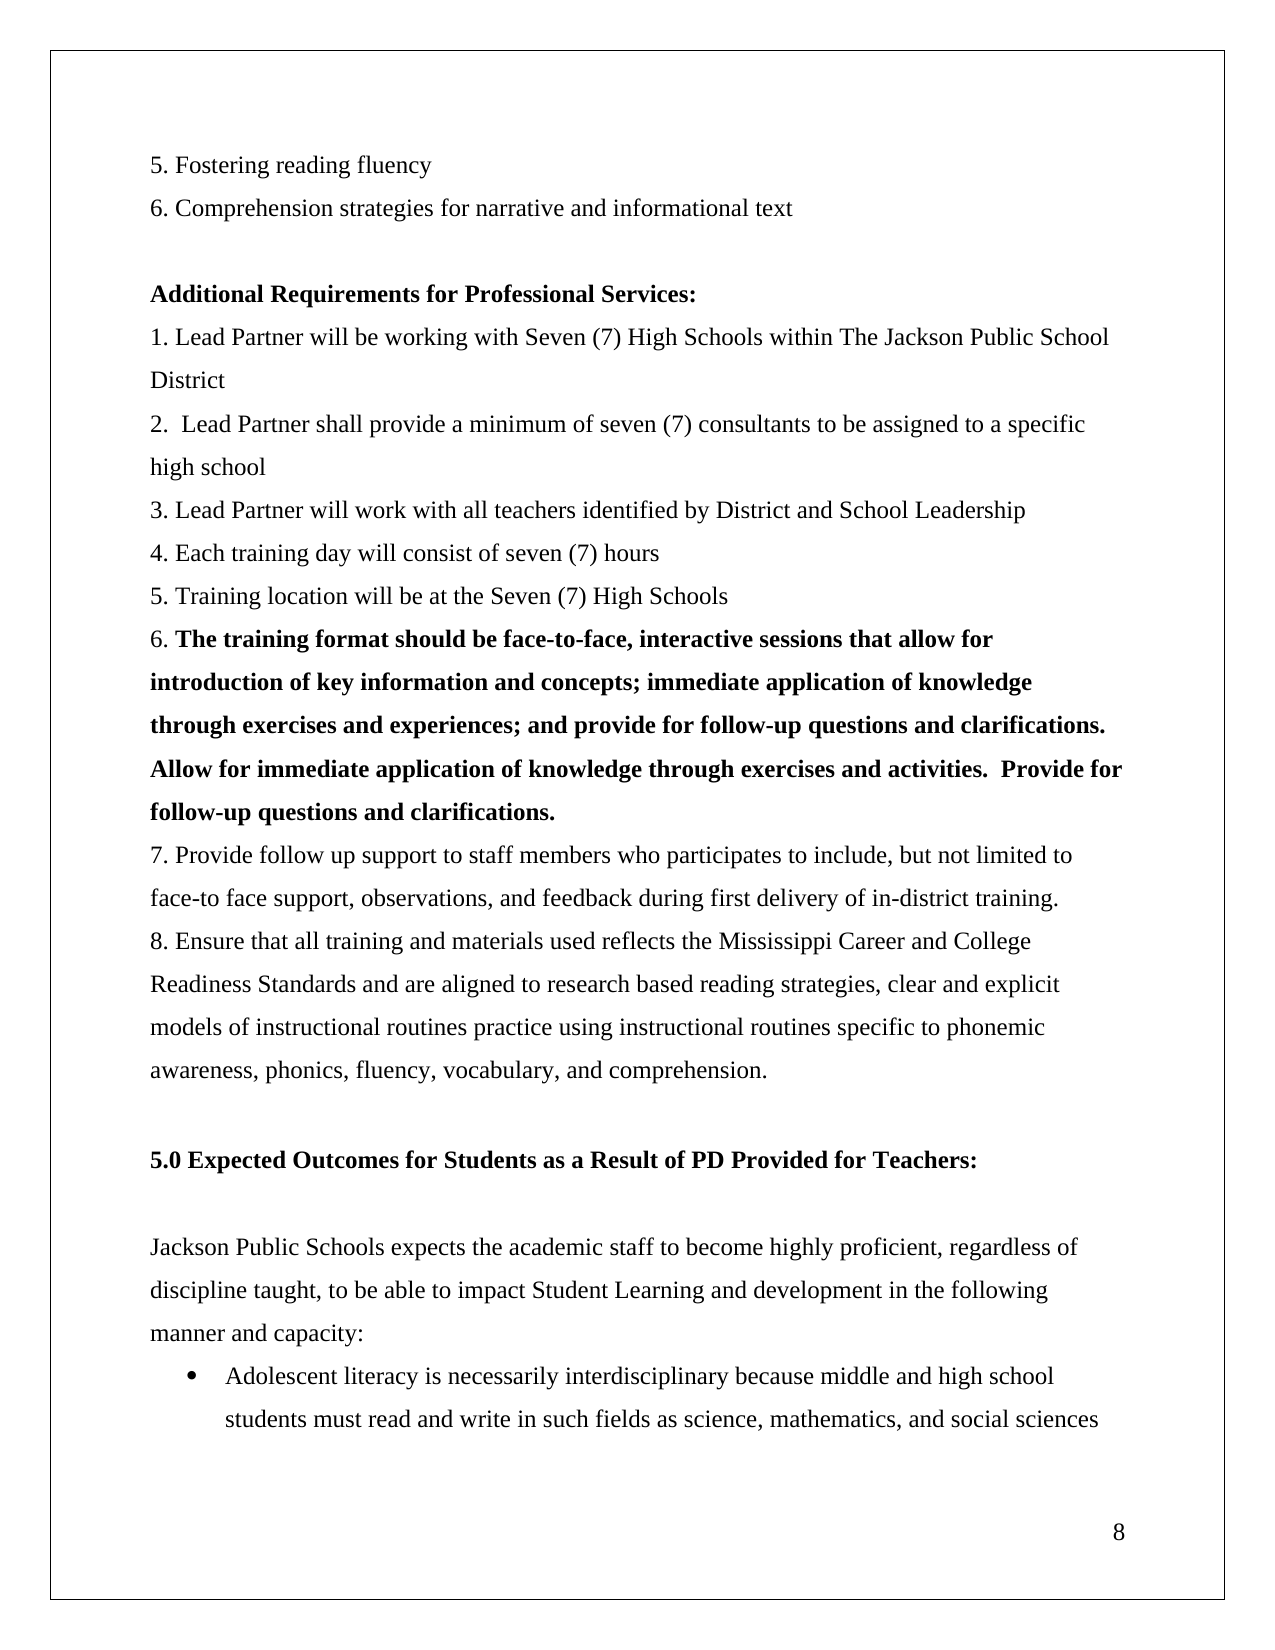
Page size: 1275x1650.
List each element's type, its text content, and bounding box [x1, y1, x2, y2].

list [187, 1361, 1125, 1433]
text 1. Lead Partner will be working with Seven (7) High Schools within The Jackson Public School District [150, 322, 1125, 394]
text 4. Each training day will consist of seven (7) hours [150, 538, 1125, 567]
text 8. Ensure that all training and materials used reflects the Mississippi Career and College Readiness Standards and are aligned to research based reading strategies, clear and explicit models of instructional routines practice using instructional routines specific to phonemic awareness, phonics, fluency, vocabulary, and comprehension. [150, 926, 1125, 1084]
text 2. Lead Partner shall provide a minimum of seven (7) consultants to be assigned to a specific high school [150, 409, 1125, 481]
text 6. The training format should be face-to-face, interactive sessions that allow for introduction of key information and concepts; immediate application of knowledge through exercises and experiences; and provide for follow-up questions and clarifications. Allow for immediate application of knowledge through exercises and activities. Provide for follow-up questions and clarifications. [150, 624, 1125, 826]
text 5.0 Expected Outcomes for Students as a Result of PD Provided for Teachers: [150, 1145, 1125, 1174]
text Jackson Public Schools expects the academic staff to become highly proficient, regardless of discipline taught, to be able to impact Student Learning and development in the following manner and capacity: [150, 1232, 1125, 1347]
text 3. Lead Partner will work with all teachers identified by District and School Leadership [150, 495, 1125, 524]
text Additional Requirements for Professional Services: [150, 279, 1125, 308]
text 5. Fostering reading fluency [150, 150, 1125, 179]
text 7. Provide follow up support to staff members who participates to include, but not limited to face-to face support, observations, and feedback during first delivery of in-district training. [150, 840, 1125, 912]
text 6. Comprehension strategies for narrative and informational text [150, 193, 1125, 222]
text 5. Training location will be at the Seven (7) High Schools [150, 581, 1125, 610]
